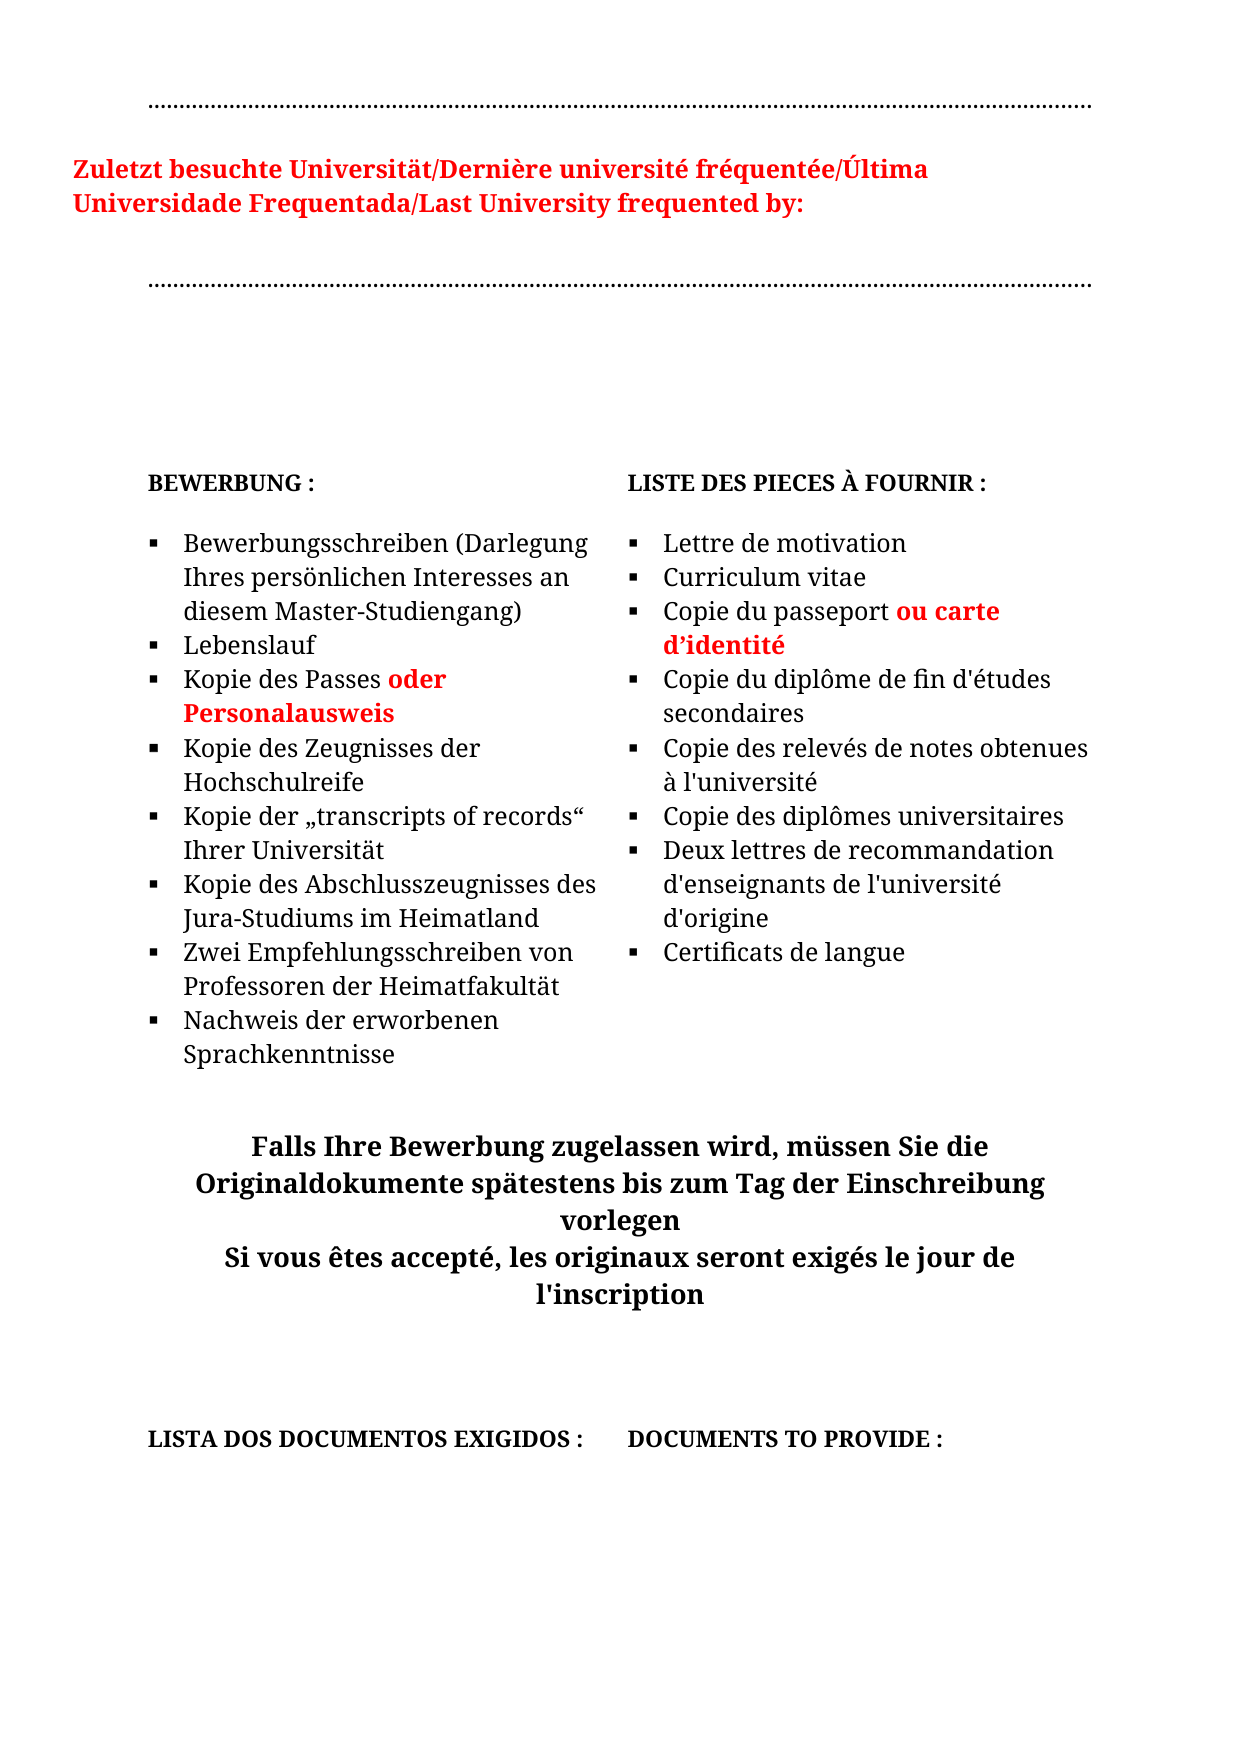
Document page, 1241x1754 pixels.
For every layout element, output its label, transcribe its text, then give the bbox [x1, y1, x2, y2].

table_cell Bewerbungsschreiben (Darlegung Ihres persönlichen Interesses an diesem Master-Studiengang) Lebenslauf Kopie des Passes oder Personalausweis Kopie des Zeugnisses der Hochschulreife Kopie der „transcripts of records“ Ihrer Universität Kopie des Abschlusszeugnisses des Jura-Studiums im Heimatland Zwei Empfehlungsschreiben von Professoren der Heimatfakultät Nachweis der erworbenen Sprachkenntnisse [140, 526, 620, 1071]
table_header Bewerbung : [140, 467, 620, 526]
text Zuletzt besuchte Universität/Dernière université fréquentée/Última Universidade Frequentada/Last University frequented by: [73, 152, 1092, 220]
table_cell Documents to provide : [620, 1423, 1100, 1485]
table_cell Lettre de motivation Curriculum vitae Copie du passeport ou carte d’identité Copie du diplôme de fin d'études secondaires Copie des relevés de notes obtenues à l'université Copie des diplômes universitaires Deux lettres de recommandation d'enseignants de l'université d'origine Certificats de langue [620, 526, 1100, 1071]
table_cell Si vous êtes accepté, les originaux seront exigés le jour de l'inscription [140, 1238, 1100, 1423]
table_header Liste des piEces À fournir : [620, 467, 1100, 526]
table_cell Falls Ihre Bewerbung zugelassen wird, müssen Sie die Originaldokumente spätestens bis zum Tag der Einschreibung vorlegen [140, 1071, 1100, 1238]
table_cell Lista dos documentos exigidos : [140, 1423, 620, 1485]
